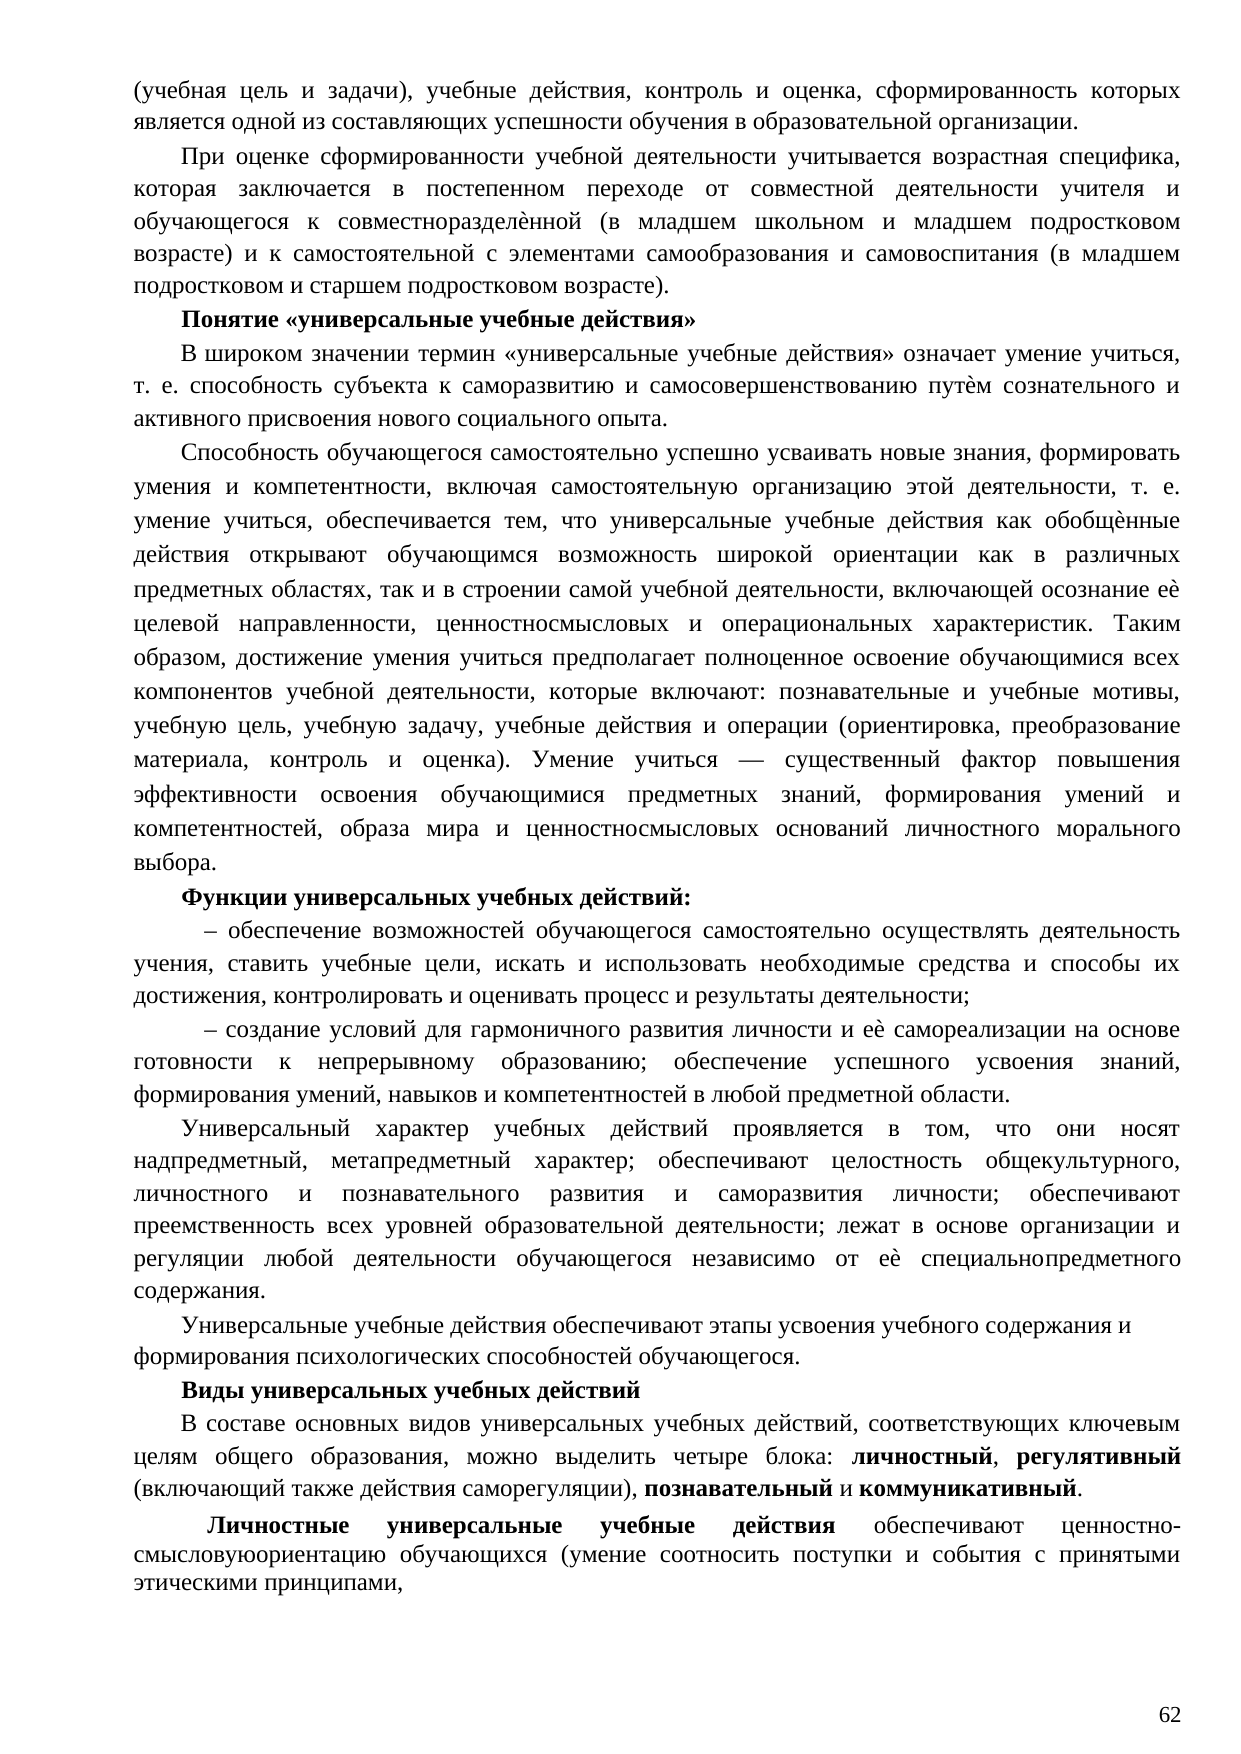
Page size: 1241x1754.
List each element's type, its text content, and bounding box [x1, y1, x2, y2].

list широком значении термин «универсальные учебные действия» означает умение учиться, т. е. способность субъекта к саморазвитию и самосовершенствованию путѐм сознательного и активного присвоения нового социального опыта. [133, 338, 1181, 431]
text – обеспечение возможностей обучающегося самостоятельно осуществлять деятельность учения, ставить учебные цели, искать и использовать необходимые средства и способы их достижения, контролировать и оценивать процесс и результаты деятельности; [133, 916, 1181, 1009]
text – создание условий для гармоничного развития личности и еѐ самореализации на основе готовности к непрерывному образованию; обеспечение успешного усвоения знаний, формирования умений, навыков и компетентностей в любой предметной области. [133, 1014, 1181, 1108]
list составе основных видов универсальных учебных действий, соответствующих ключевым целям общего образования, можно выделить четыре блока: личностный, регулятивный (включающий также действия саморегуляции), познавательный и коммуникативный. [133, 1408, 1181, 1502]
text Способность обучающегося самостоятельно успешно усваивать новые знания, формировать умения и компетентности, включая самостоятельную организацию этой деятельности, т. е. умение учиться, обеспечивается тем, что универсальные учебные действия как обобщѐнные действия открывают обучающимся возможность широкой ориентации как в различных предметных областях, так и в строении самой учебной деятельности, включающей осознание еѐ целевой направленности, ценностно­смысловых и операциональных характеристик. Таким образом, достижение умения учиться предполагает полноценное освоение обучающимися всех компонентов учебной деятельности, которые включают: познавательные и учебные мотивы, учебную цель, учебную задачу, учебные действия и операции (ориентировка, преобразование материала, контроль и оценка). Умение учиться — существенный фактор повышения эффективности освоения обучающимися предметных знаний, формирования умений и компетентностей, образа мира и ценностно­смысловых оснований личностного морального выбора. [133, 437, 1181, 876]
text (учебная цель и задачи), учебные действия, контроль и оценка, сформированность которых является одной из составляющих успешности обучения в образовательной организации. [133, 75, 1181, 135]
text Универсальный характер учебных действий проявляется в том, что они носят надпредметный, метапредметный характер; обеспечивают целостность общекультурного, личностного и познавательного развития и саморазвития личности; обеспечивают преемственность всех уровней образовательной деятельности; лежат в основе организации и регуляции любой деятельности обучающегося независимо от еѐ специально­предметного содержания. [133, 1113, 1181, 1304]
text Функции универсальных учебных действий: [181, 882, 1181, 911]
text При оценке сформированности учебной деятельности учитывается возрастная специфика, которая заключается в постепенном переходе от совместной деятельности учителя и обучающегося к совместно­разделѐнной (в младшем школьном и младшем подростковом возрасте) и к самостоятельной с элементами самообразования и самовоспитания (в младшем подростковом и старшем подростковом возрасте). [133, 141, 1181, 299]
text Личностные универсальные учебные действия обеспечивают ценностно-смысловуюориентацию обучающихся (умение соотносить поступки и события с принятыми этическими принципами, [133, 1511, 1181, 1596]
text Понятие «универсальные учебные действия» [181, 304, 1181, 333]
text Виды универсальных учебных действий [181, 1375, 1181, 1403]
text Универсальные учебные действия обеспечивают этапы усвоения учебного содержания и формирования психологических способностей обучающегося. [133, 1310, 1181, 1370]
